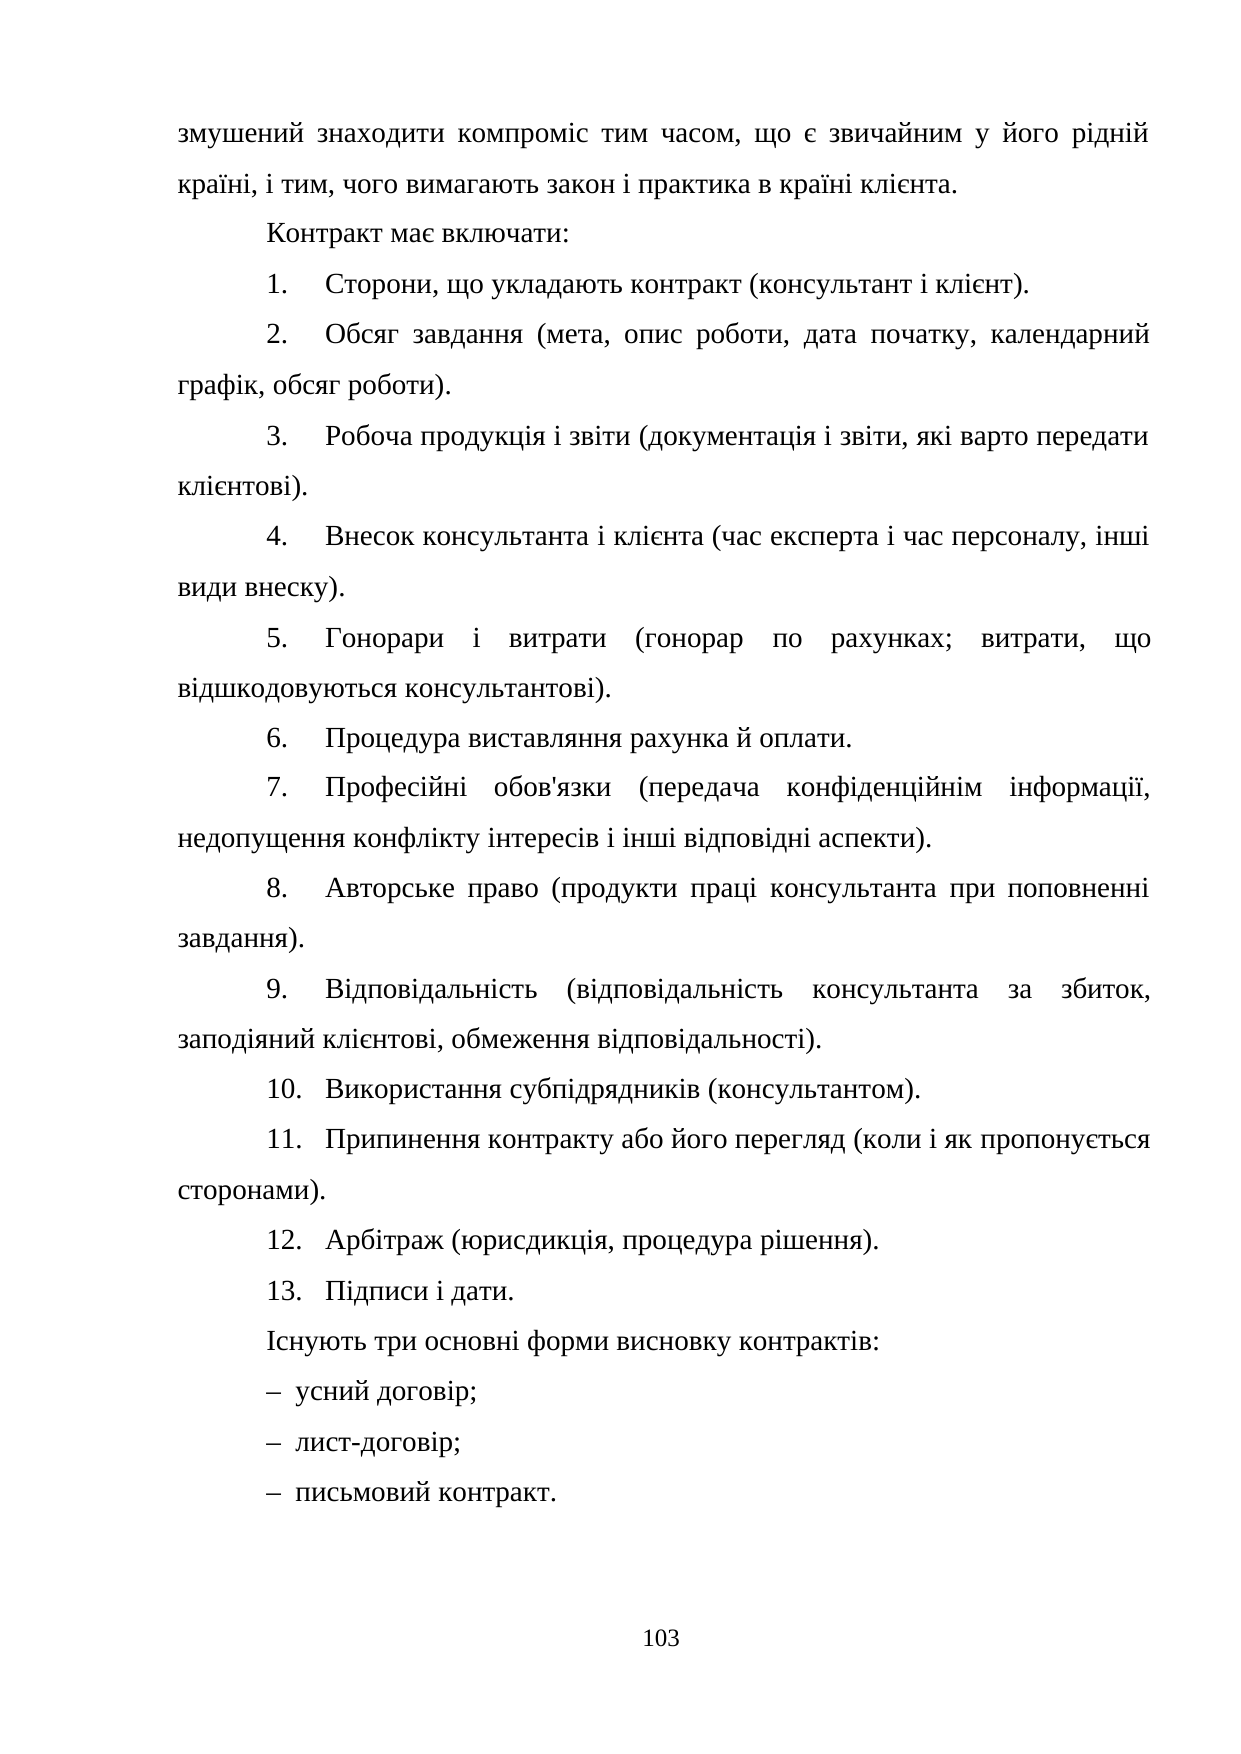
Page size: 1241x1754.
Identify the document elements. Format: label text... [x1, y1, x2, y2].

text Контракт має включати: [266, 217, 1176, 249]
list письмовий контракт. [266, 1474, 1176, 1507]
list Підписи і дати. [266, 1273, 1176, 1306]
list Відповідальність (відповідальність консультанта за збиток, заподіяний клієнтові, обмеження відповідальності). [177, 971, 1152, 1055]
text змушений знаходити компроміс тим часом, що є звичайним у його рідній країні, і тим, чого вимагають закон і практика в країні клієнта. [177, 115, 1151, 199]
list Процедура виставляння рахунка й оплати. [266, 720, 1176, 754]
list лист-договір; [266, 1424, 1176, 1457]
list Припинення контракту або його перегляд (коли і як пропонується сторонами). [177, 1122, 1152, 1206]
list Робоча продукція і звіти (документація і звіти, які варто передати клієнтові). [177, 418, 1151, 502]
list Авторське право (продукти праці консультанта при поповненні завдання). [177, 870, 1152, 954]
list Внесок консультанта і клієнта (час експерта і час персоналу, інші види внеску). [177, 518, 1151, 603]
list усний договір; [266, 1373, 1176, 1407]
list Професійні обов'язки (передача конфіденційнім інформації, недопущення конфлікту інтересів і інші відповідні аспекти). [177, 769, 1152, 853]
list Арбітраж (юрисдикція, процедура рішення). [266, 1222, 1176, 1256]
list Обсяг завдання (мета, опис роботи, дата початку, календарний графік, обсяг роботи). [177, 317, 1152, 401]
list Використання субпідрядників (консультантом). [266, 1072, 1176, 1105]
text Існують три основні форми висновку контрактів: [266, 1323, 1176, 1356]
list Сторони, що укладають контракт (консультант і клієнт). [266, 266, 1176, 300]
list Гонорари і витрати (гонорар по рахунках; витрати, що відшкодовуються консультантові). [177, 620, 1152, 703]
